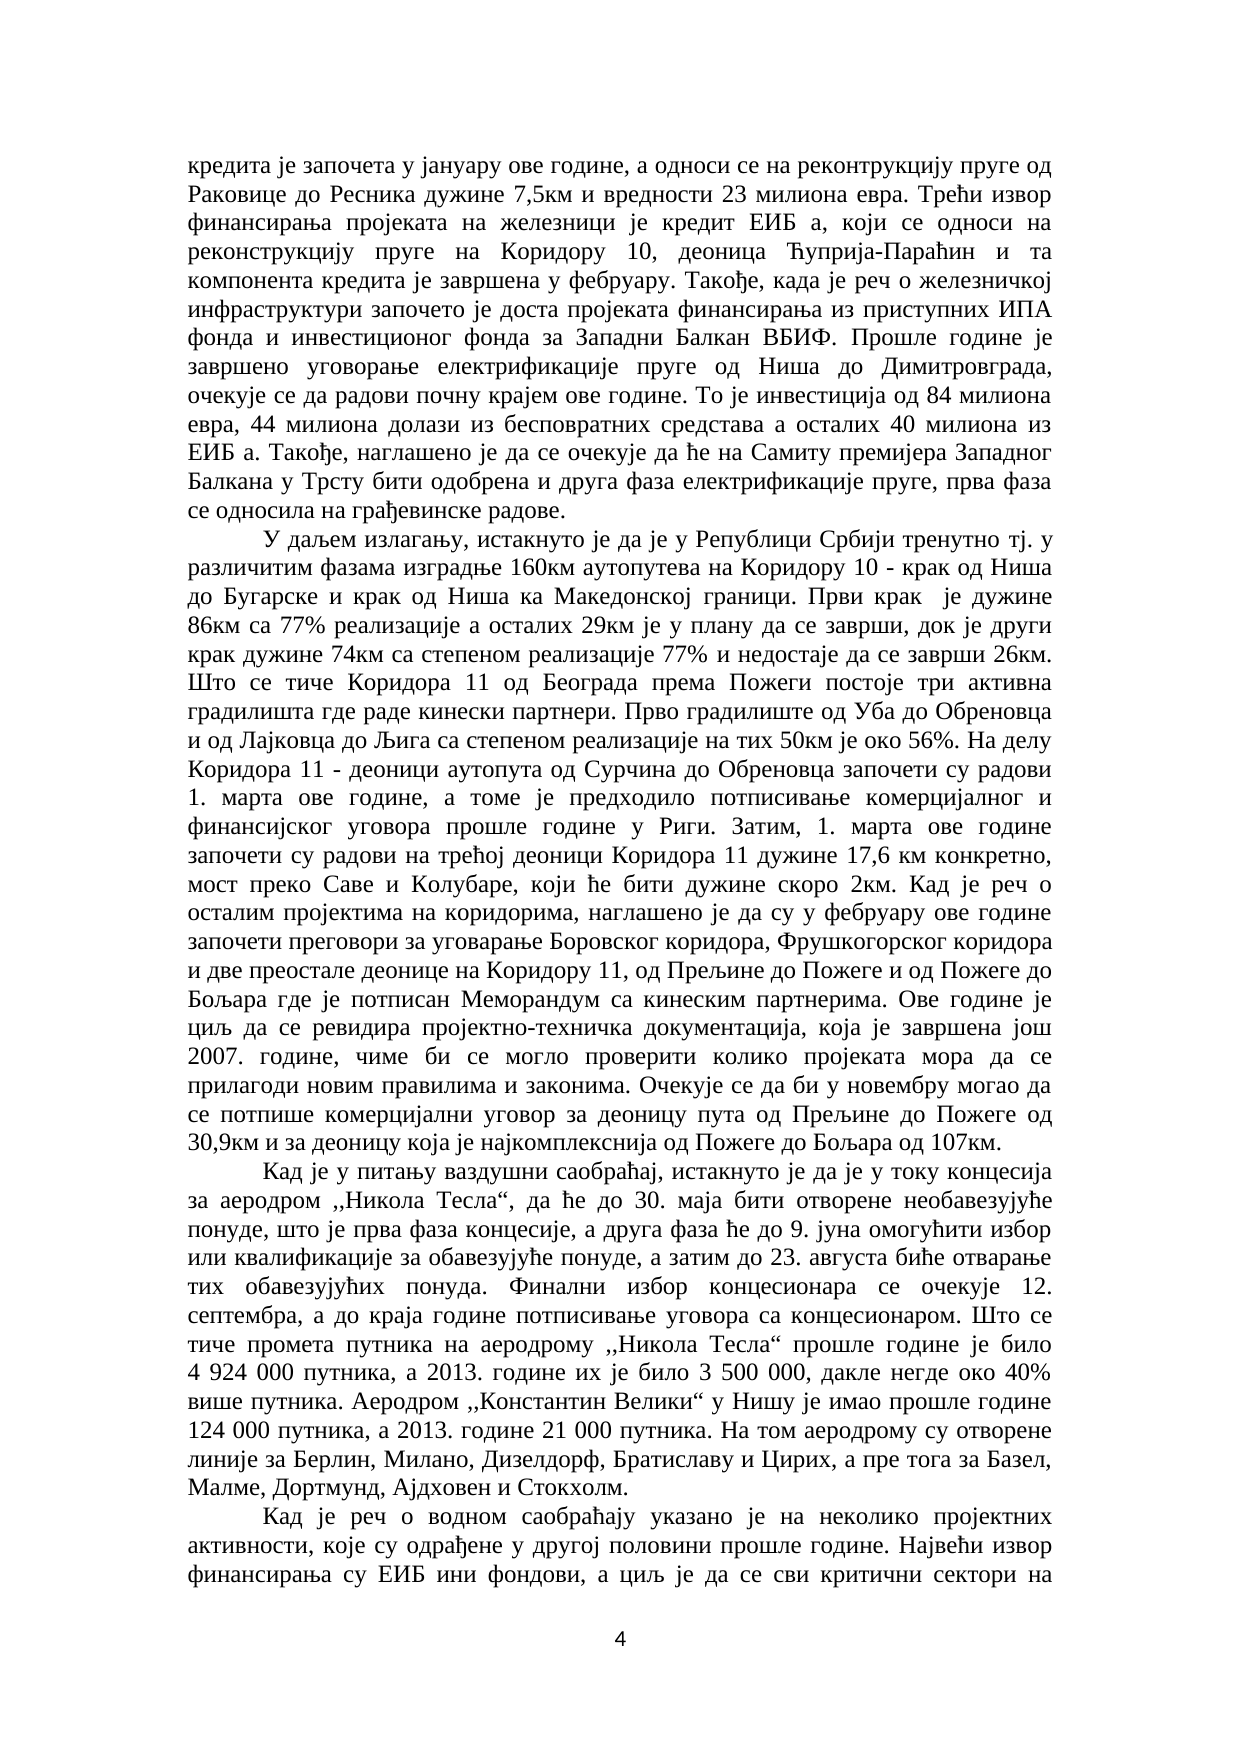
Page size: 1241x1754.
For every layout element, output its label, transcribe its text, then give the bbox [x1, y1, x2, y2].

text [187, 150, 1053, 524]
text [187, 1501, 1053, 1587]
text У даљем излагању, истакнуто је да је у Републици Србији тренутно тј. у различитим фазама изградње 160км аутопутева на Коридору 10 - крак од Ниша до Бугарске и крак од Ниша ка Македонској граници. Први крак је дужине 86км са 77% реализације а осталих 29км је у плану да се заврши, док је други крак дужине 74км са степеном реализације 77% и недостаје да се заврши 26км. Што се тиче Коридора 11 од Београда према Пожеги постоје три активна градилишта где раде кинески партнери. Прво градилиште од Уба до Обреновца и од Лајковца до Љига са степеном реализације на тих 50км је око 56%. На делу Коридора 11 - деоници аутопута од Сурчина до Обреновца започети су радови 1. марта ове године, а томе је предходило потписивање комерцијалног и финансијског уговора прошле године у Риги. Затим, 1. марта ове године започети су радови на трећој деоници Коридора 11 дужине 17,6 км конкретно, мост преко Саве и Колубаре, који ће бити дужине скоро 2км. Кад је реч о осталим пројектима на коридорима, наглашено је да су у фебруару ове године започети преговори за уговарање Боровског коридора, Фрушкогорског коридора и две преостале деонице на Коридору 11, од Прељине до Пожеге и од Пожеге до Бољара где је потписан Меморандум са кинеским партнерима. Ове године је циљ да се ревидира пројектно-техничка документација, која је завршена још 2007. године, чиме би се могло проверити колико пројеката мора да се прилагоди новим правилима и законима. Очекује се да би у новембру могао да се потпише комерцијални уговор за деоницу пута од Прељине до Пожеге од 30,9км и за деоницу која је најкомплекснија од Пожеге до Бољара од 107км. [187, 524, 1053, 1156]
text Кад је у питању ваздушни саобраћај, истакнуто је да је у току концесија за аеродром ,,Никола Тесла“, да ће до 30. маја бити отворене необавезујуће понуде, што је прва фаза концесије, а друга фаза ће до 9. јуна омогућити избор или квалификације за обавезујуће понуде, а затим до 23. августа биће отварање тих обавезујућих понуда. Финални избор концесионара се очекује 12. септембра, а до краја године потписивање уговора са концесионаром. Што се тиче промета путника на аеродрому ,,Никола Тесла“ прошле године је било 4 924 000 путника, а 2013. године их је било 3 500 000, дакле негде око 40% више путника. Аеродром ,,Константин Велики“ у Нишу је имао прошле године 124 000 путника, а 2013. године 21 000 путника. На том аеродрому су отворене линије за Берлин, Милано, Дизелдорф, Братиславу и Цирих, а пре тога за Базел, Малме, Дортмунд, Ајдховен и Стокхолм. [187, 1156, 1053, 1501]
